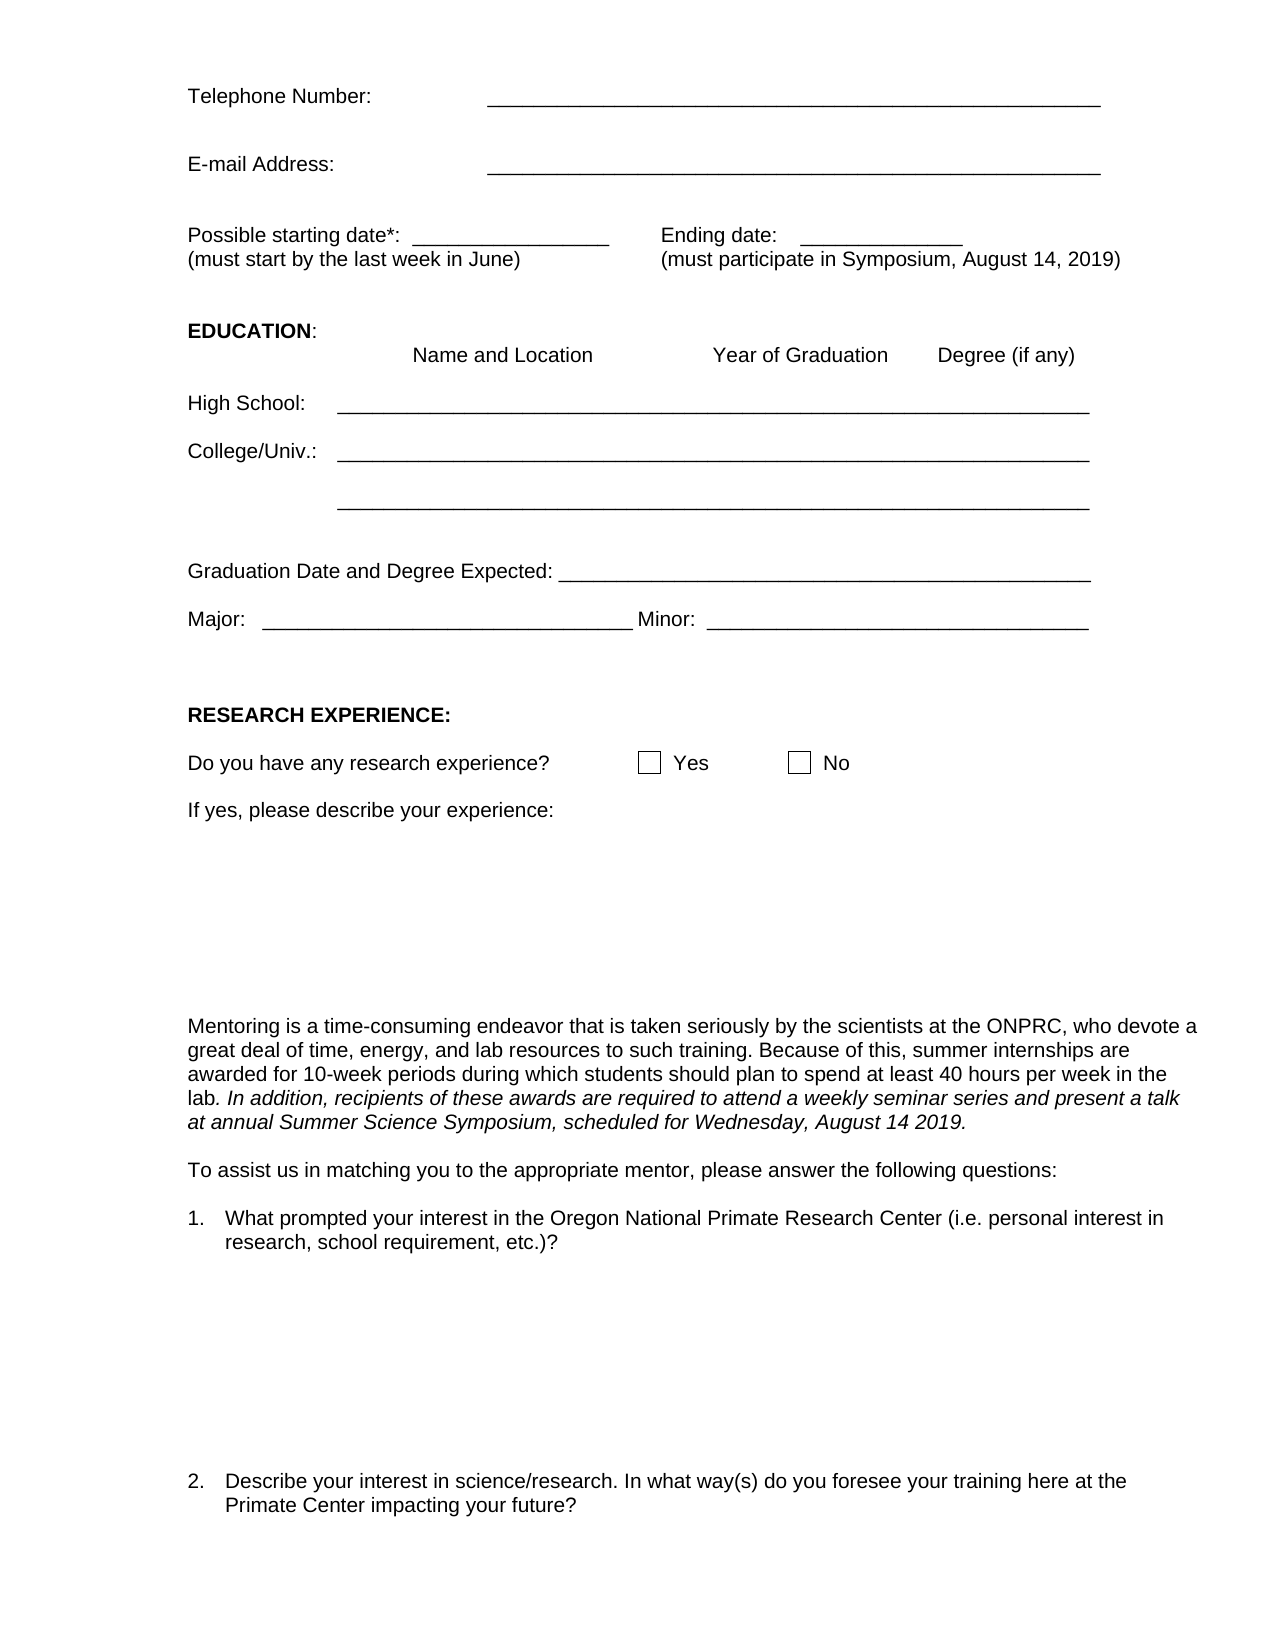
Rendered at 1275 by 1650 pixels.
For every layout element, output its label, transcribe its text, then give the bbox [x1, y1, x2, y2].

list Describe your interest in science/research. In what way(s) do you foresee your training here at the Primate Center impacting your future? [187, 1469, 1200, 1517]
list What prompted your interest in the Oregon National Primate Research Center (i.e. personal interest in research, school requirement, etc.)? [187, 1206, 1200, 1253]
text (must start by the last week in June) (must participate in Symposium, August 14, 2019) [187, 247, 1200, 271]
text Mentoring is a time-consuming endeavor that is taken seriously by the scientists at the ONPRC, who devote a great deal of time, energy, and lab resources to such training. Because of this, summer internships are awarded for 10-week periods during which students should plan to spend at least 40 hours per week in the lab. In addition, recipients of these awards are required to attend a weekly seminar series and present a talk at annual Summer Science Symposium, scheduled for Wednesday, August 14 2019. [187, 1014, 1200, 1134]
text To assist us in matching you to the appropriate mentor, please answer the following questions: [187, 1158, 1200, 1182]
text E-mail Address: _____________________________________________________ [187, 151, 1200, 175]
text Graduation Date and Degree Expected: ______________________________________________ [187, 559, 1200, 583]
text Possible starting date*: _________________ Ending date: ______________ [187, 223, 1200, 247]
text High School: _________________________________________________________________ [187, 391, 1200, 415]
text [187, 84, 1200, 108]
text _________________________________________________________________ [187, 487, 1200, 511]
text If yes, please describe your experience: [187, 798, 1200, 822]
text Do you have any research experience? Yes No [187, 750, 1200, 774]
text College/Univ.: _________________________________________________________________ [187, 439, 1200, 463]
text Major: ________________________________ Minor: _________________________________ [187, 607, 1200, 631]
text EDUCATION: [187, 319, 1200, 343]
text RESEARCH EXPERIENCE: [187, 702, 1200, 726]
text Name and Location Year of Graduation Degree (if any) [412, 343, 1200, 367]
